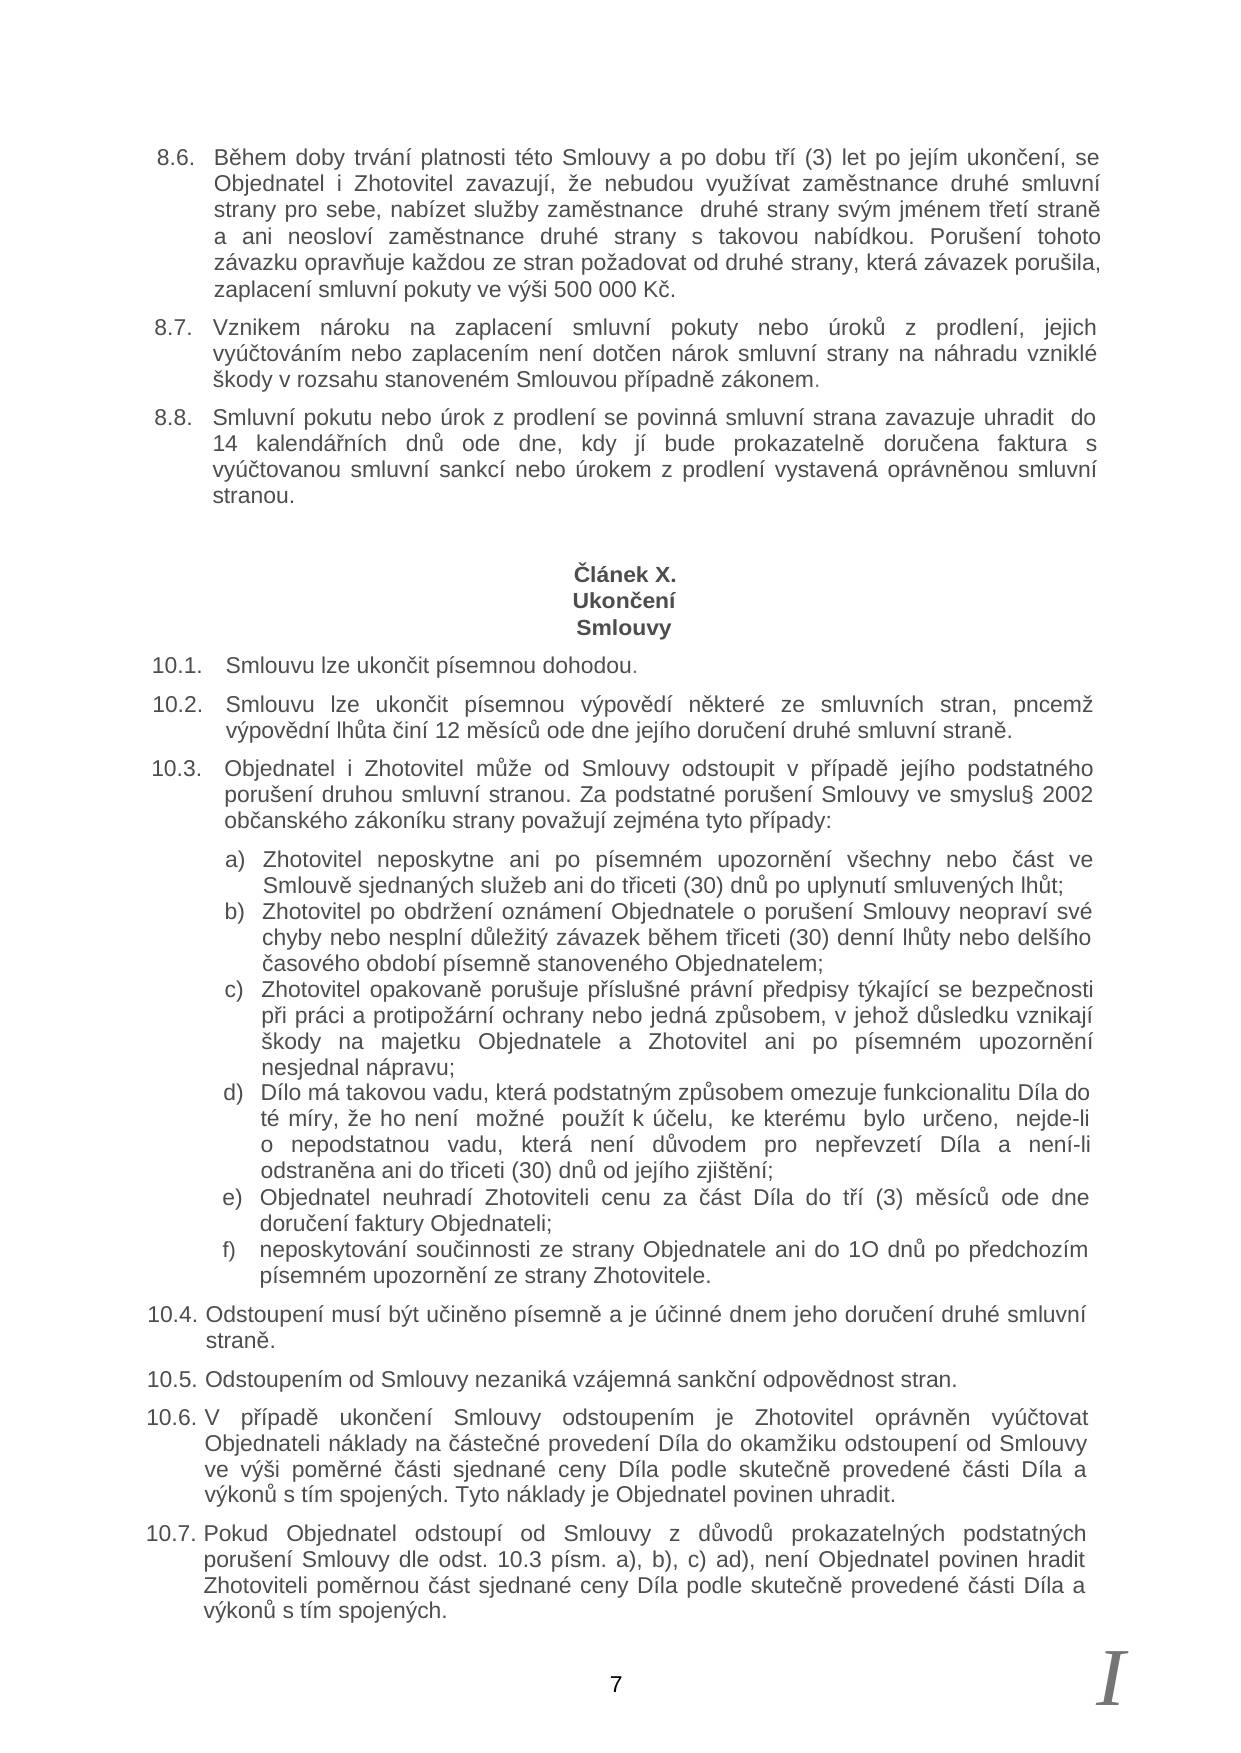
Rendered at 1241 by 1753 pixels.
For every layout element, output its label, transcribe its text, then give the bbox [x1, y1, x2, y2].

list Zhotovitel opakovaně porušuje příslušné právní předpisy týkající se bezpečnosti při práci a protipožární ochrany nebo jedná způsobem, v jehož důsledku vznikají škody na majetku Objednatele a Zhotovitel ani po písemném upozornění nesjednal nápravu; [224, 977, 1094, 1080]
list Odstoupením od Smlouvy nezaniká vzájemná sankční odpovědnost stran. [147, 1366, 1138, 1392]
list Vznikem nároku na zaplacení smluvní pokuty nebo úroků z prodlení, jejich vyúčtováním nebo zaplacením není dotčen nárok smluvní strany na náhradu vzniklé škody v rozsahu stanoveném Smlouvou případně zákonem. [154, 315, 1097, 392]
list Odstoupení musí být učiněno písemně a je účinné dnem jeho doručení druhé smluvní straně. [147, 1301, 1088, 1353]
list Smluvní pokutu nebo úrok z prodlení se povinná smluvní strana zavazuje uhradit do 14 kalendářních dnů ode dne, kdy jí bude prokazatelně doručena faktura s vyúčtovanou smluvní sankcí nebo úrokem z prodlení vystavená oprávněnou smluvní stranou. [154, 405, 1097, 508]
list Během doby trvání platnosti této Smlouvy a po dobu tří (3) let po jejím ukončení, se Objednatel i Zhotovitel zavazují, že nebudou využívat zaměstnance druhé smluvní strany pro sebe, nabízet služby zaměstnance druhé strany svým jménem třetí straně a ani neosloví zaměstnance druhé strany s takovou nabídkou. Porušení tohoto závazku opravňuje každou ze stran požadovat od druhé strany, která závazek porušila, zaplacení smluvní pokuty ve výši 500 000 Kč. [157, 144, 1101, 302]
list Dílo má takovou vadu, která podstatným způsobem omezuje funkcionalitu Díla do té míry, že ho není možné použít k účelu, ke kterému bylo určeno, nejde-li o nepodstatnou vadu, která není důvodem pro nepřevzetí Díla a není-li odstraněna ani do třiceti (30) dnů od jejího zjištění; [223, 1080, 1091, 1183]
list Zhotovitel neposkytne ani po písemném upozornění všechny nebo část ve Smlouvě sjednaných služeb ani do třiceti (30) dnů po uplynutí smluvených lhůt; [225, 846, 1094, 899]
list Smlouvu lze ukončit písemnou výpovědí některé ze smluvních stran, pncemž výpovědní lhůta činí 12 měsíců ode dne jejího doručení druhé smluvní straně. [152, 691, 1094, 743]
list Objednatel neuhradí Zhotoviteli cenu za část Díla do tří (3) měsíců ode dne doručení faktury Objednateli; [222, 1184, 1091, 1236]
list Pokud Objednatel odstoupí od Smlouvy z důvodů prokazatelných podstatných porušení Smlouvy dle odst. 10.3 písm. a), b), c) ad), není Objednatel povinen hradit Zhotoviteli poměrnou část sjednané ceny Díla podle skutečně provedené části Díla a výkonů s tím spojených. [146, 1521, 1087, 1624]
list V případě ukončení Smlouvy odstoupením je Zhotovitel oprávněn vyúčtovat Objednateli náklady na částečné provedení Díla do okamžiku odstoupení od Smlouvy ve výši poměrné části sjednané ceny Díla podle skutečně provedené části Díla a výkonů s tím spojených. Tyto náklady je Objednatel povinen uhradit. [146, 1404, 1088, 1508]
text Článek X. Ukončení Smlouvy [522, 562, 726, 640]
list Zhotovitel po obdržení oznámení Objednatele o porušení Smlouvy neopraví své chyby nebo nesplní důležitý závazek během třiceti (30) denní lhůty nebo delšího časového období písemně stanoveného Objednatelem; [224, 899, 1093, 976]
list Smlouvu lze ukončit písemnou dohodou. [152, 652, 1138, 678]
list Objednatel i Zhotovitel může od Smlouvy odstoupit v případě jejího podstatného porušení druhou smluvní stranou. Za podstatné porušení Smlouvy ve smyslu§ 2002 občanského zákoníku strany považují zejména tyto případy: [151, 756, 1094, 833]
list neposkytování součinnosti ze strany Objednatele ani do 1O dnů po předchozím písemném upozornění ze strany Zhotovitele. [222, 1237, 1088, 1289]
